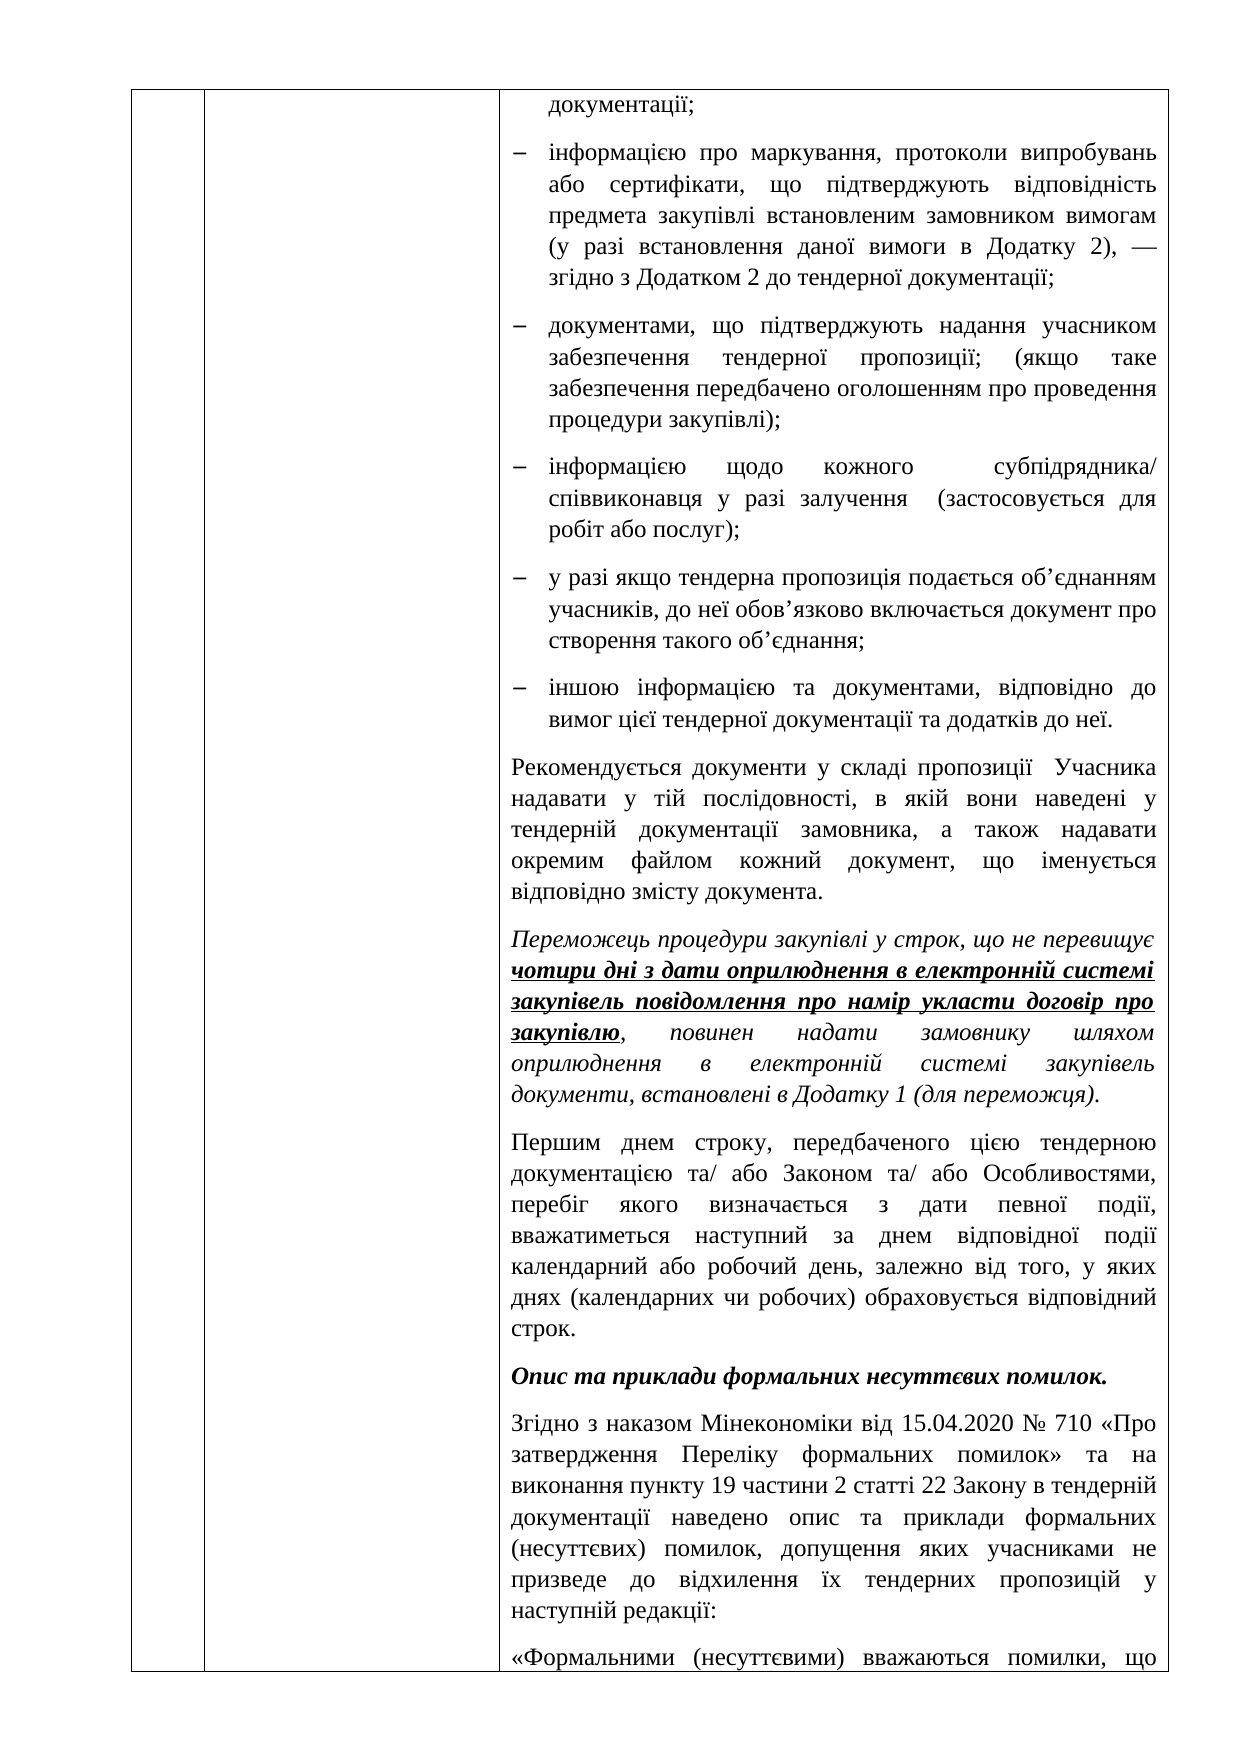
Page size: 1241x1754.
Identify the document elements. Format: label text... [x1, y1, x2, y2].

table_cell 1 [132, 90, 204, 1671]
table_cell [500, 90, 1168, 1671]
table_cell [205, 90, 499, 1671]
